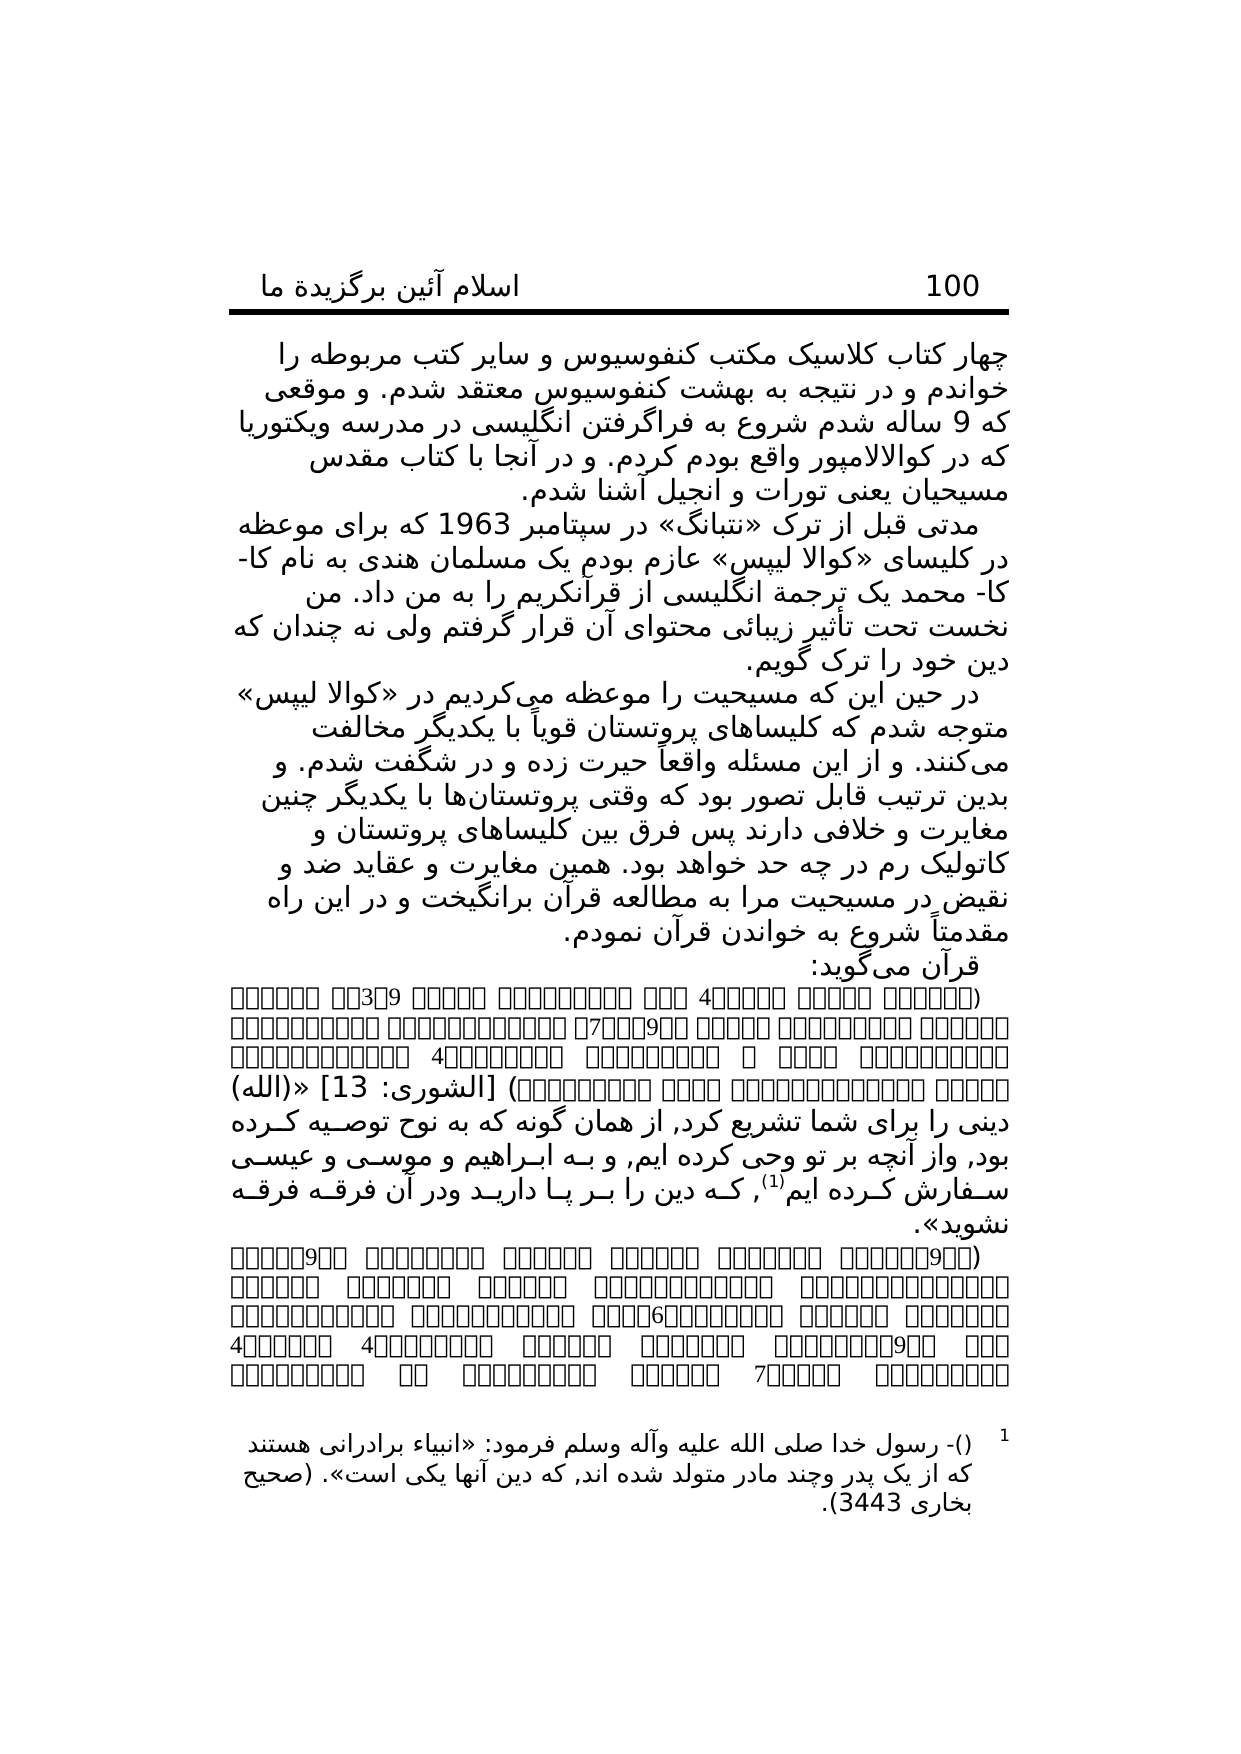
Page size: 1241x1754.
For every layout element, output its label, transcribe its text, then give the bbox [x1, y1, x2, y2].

text قرآن می‌گوید: [230, 948, 1010, 982]
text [230, 337, 1010, 507]
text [230, 1240, 1010, 1388]
text ﴿ ﴾ [الشوری: 13] «(الله) دینی را برای شما تشریع کرد, از همان گونه که به نوح توصیه کرده بود, واز آنچه بر تو وحی کرده ایم, و به ابراهیم و موسی و عیسی سفارش کرده ایم(), که دین را بر پا دارید ودر آن فرقه فرقه نشوید». [230, 982, 1010, 1240]
text مدتی قبل از ترک «نتبانگ» در سپتامبر 1963 که برای موعظه در کلیسای «کوالا لیپس» عازم بودم یک مسلمان هندی به نام کا-کا- محمد یک ترجمة انگلیسی از قرآنکریم را به من داد. من نخست تحت تأثیر زیبائی محتوای آن قرار گرفتم ولی نه چندان که دین خود را ترک گویم. [230, 507, 1010, 677]
text در حین این که مسیحیت را موعظه می‌کردیم در «کوالا لیپس» متوجه شدم که کلیساهای پروتستان قویاً با یکدیگر مخالفت می‌کنند. و از این مسئله واقعاً حیرت زده و در شگفت شدم. و بدین ترتیب قابل تصور بود که وقتی پروتستان‌ها با یکدیگر چنین مغایرت و خلافی دارند پس فرق بین کلیساهای پروتستان و کاتولیک رم در چه حد خواهد بود. همین مغایرت و عقاید ضد و نقیض در مسیحیت مرا به مطالعه قرآن برانگیخت و در این راه مقدمتاً شروع به خواندن قرآن نمودم. [230, 677, 1010, 948]
